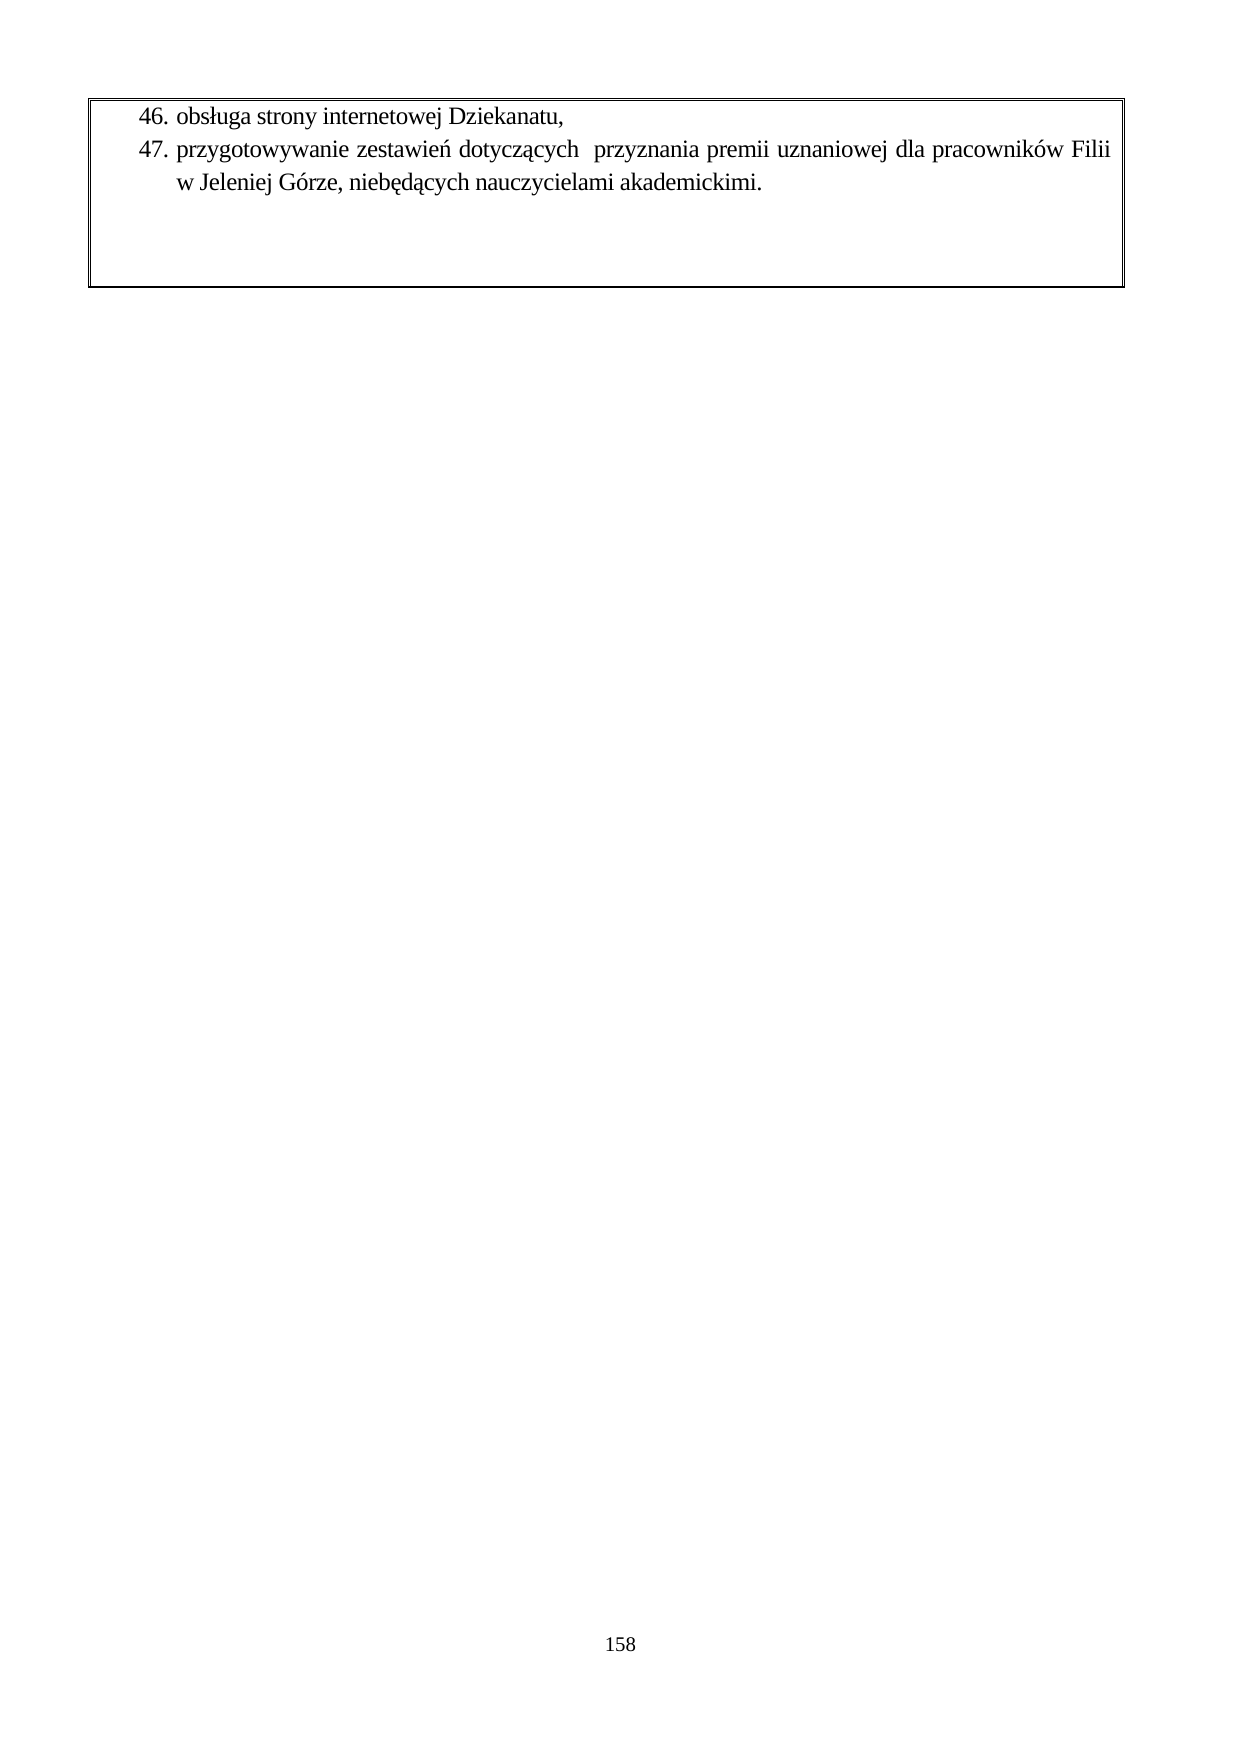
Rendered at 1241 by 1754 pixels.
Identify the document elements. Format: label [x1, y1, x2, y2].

table_cell [91, 101, 1122, 286]
